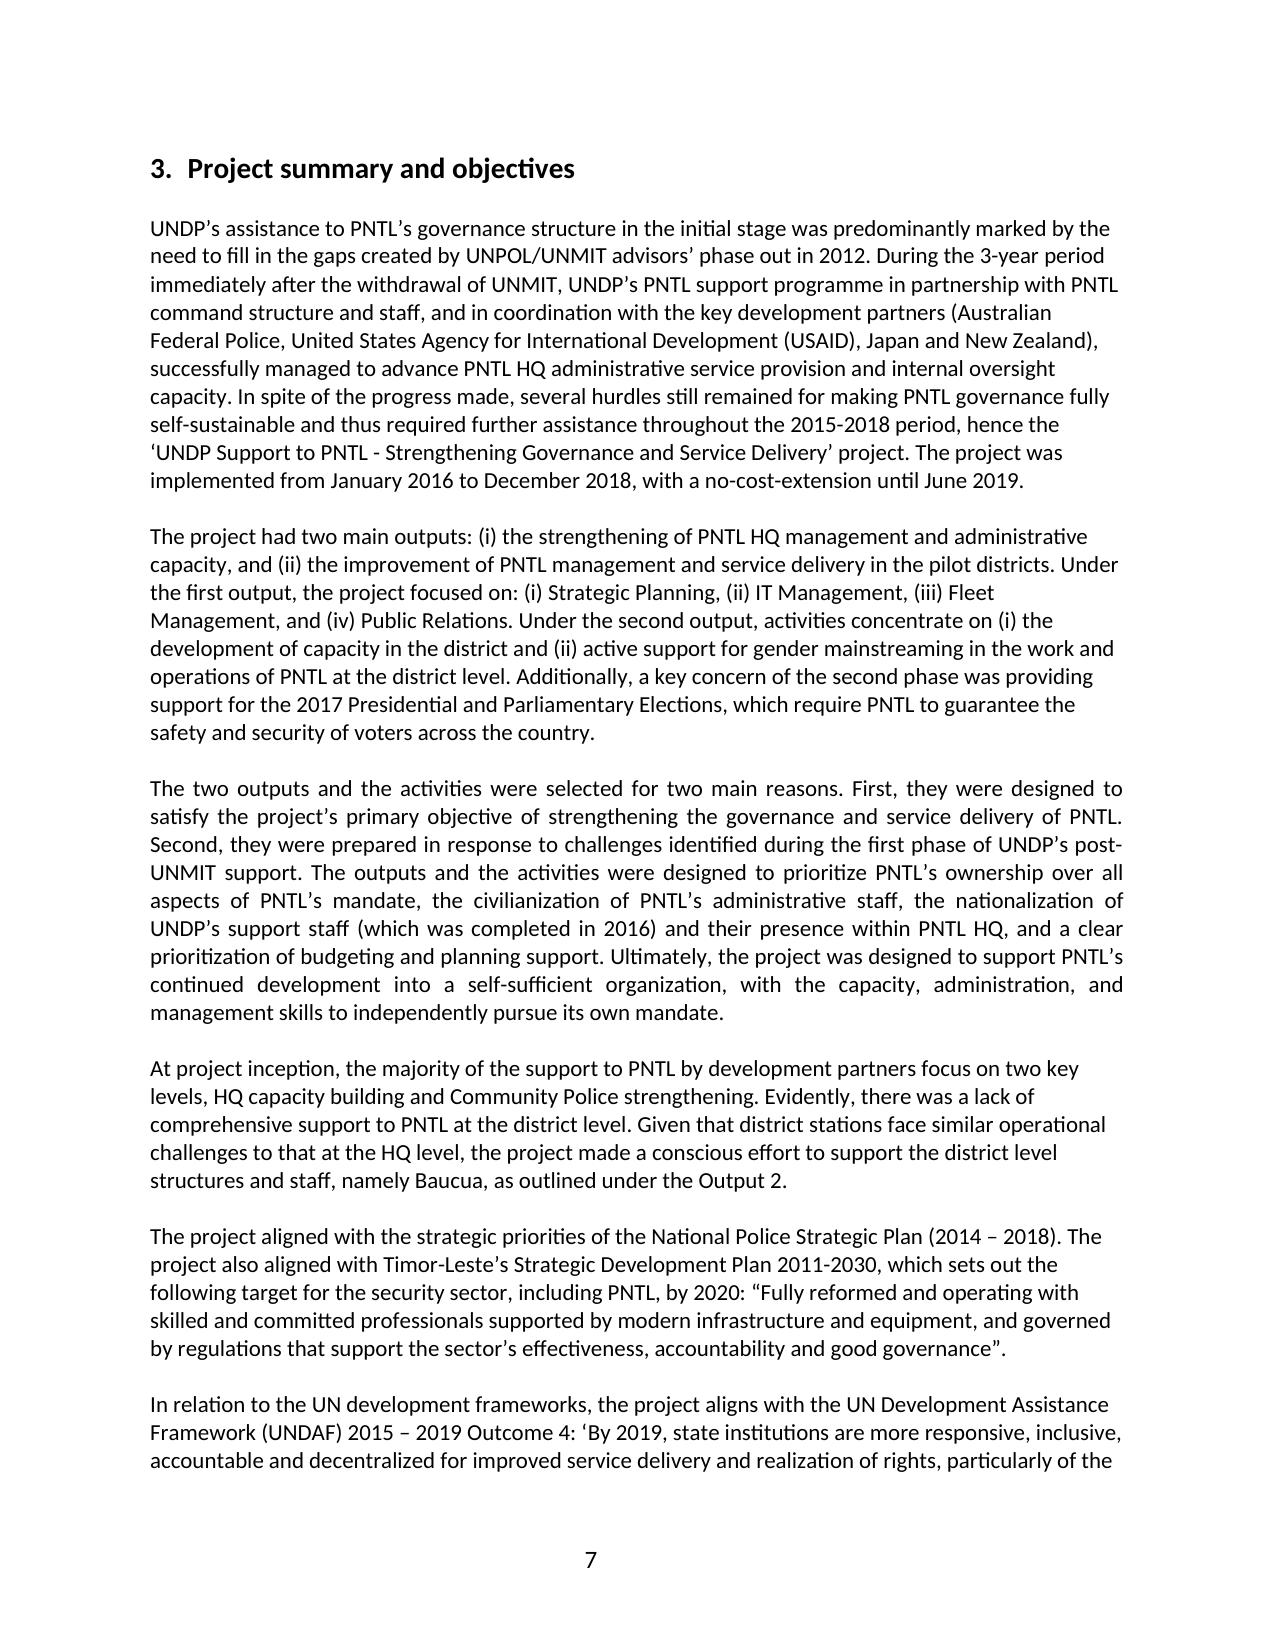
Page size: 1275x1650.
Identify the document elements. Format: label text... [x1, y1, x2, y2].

text At project inception, the majority of the support to PNTL by development partners focus on two key levels, HQ capacity building and Community Police strengthening. Evidently, there was a lack of comprehensive support to PNTL at the district level. Given that district stations face similar operational challenges to that at the HQ level, the project made a conscious effort to support the district level structures and staff, namely Baucua, as outlined under the Output 2. [150, 1054, 1125, 1194]
text The two outputs and the activities were selected for two main reasons. First, they were designed to satisfy the project’s primary objective of strengthening the governance and service delivery of PNTL. Second, they were prepared in response to challenges identified during the first phase of UNDP’s post-UNMIT support. The outputs and the activities were designed to prioritize PNTL’s ownership over all aspects of PNTL’s mandate, the civilianization of PNTL’s administrative staff, the nationalization of UNDP’s support staff (which was completed in 2016) and their presence within PNTL HQ, and a clear prioritization of budgeting and planning support. Ultimately, the project was designed to support PNTL’s continued development into a self-sufficient organization, with the capacity, administration, and management skills to independently pursue its own mandate. [150, 774, 1125, 1026]
text The project aligned with the strategic priorities of the National Police Strategic Plan (2014 – 2018). The project also aligned with Timor-Leste’s Strategic Development Plan 2011-2030, which sets out the following target for the security sector, including PNTL, by 2020: “Fully reformed and operating with skilled and committed professionals supported by modern infrastructure and equipment, and governed by regulations that support the sector’s effectiveness, accountability and good governance”. [150, 1222, 1125, 1362]
text The project had two main outputs: (i) the strengthening of PNTL HQ management and administrative capacity, and (ii) the improvement of PNTL management and service delivery in the pilot districts. Under the first output, the project focused on: (i) Strategic Planning, (ii) IT Management, (iii) Fleet Management, and (iv) Public Relations. Under the second output, activities concentrate on (i) the development of capacity in the district and (ii) active support for gender mainstreaming in the work and operations of PNTL at the district level. Additionally, a key concern of the second phase was providing support for the 2017 Presidential and Parliamentary Elections, which require PNTL to guarantee the safety and security of voters across the country. [150, 522, 1125, 746]
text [150, 1391, 1125, 1474]
subtitle Project summary and objectives [150, 150, 1125, 186]
text UNDP’s assistance to PNTL’s governance structure in the initial stage was predominantly marked by the need to fill in the gaps created by UNPOL/UNMIT advisors’ phase out in 2012. During the 3-year period immediately after the withdrawal of UNMIT, UNDP’s PNTL support programme in partnership with PNTL command structure and staff, and in coordination with the key development partners (Australian Federal Police, United States Agency for International Development (USAID), Japan and New Zealand), successfully managed to advance PNTL HQ administrative service provision and internal oversight capacity. In spite of the progress made, several hurdles still remained for making PNTL governance fully self-sustainable and thus required further assistance throughout the 2015-2018 period, hence the ‘UNDP Support to PNTL - Strengthening Governance and Service Delivery’ project. The project was implemented from January 2016 to December 2018, with a no-cost-extension until June 2019. [150, 214, 1125, 494]
